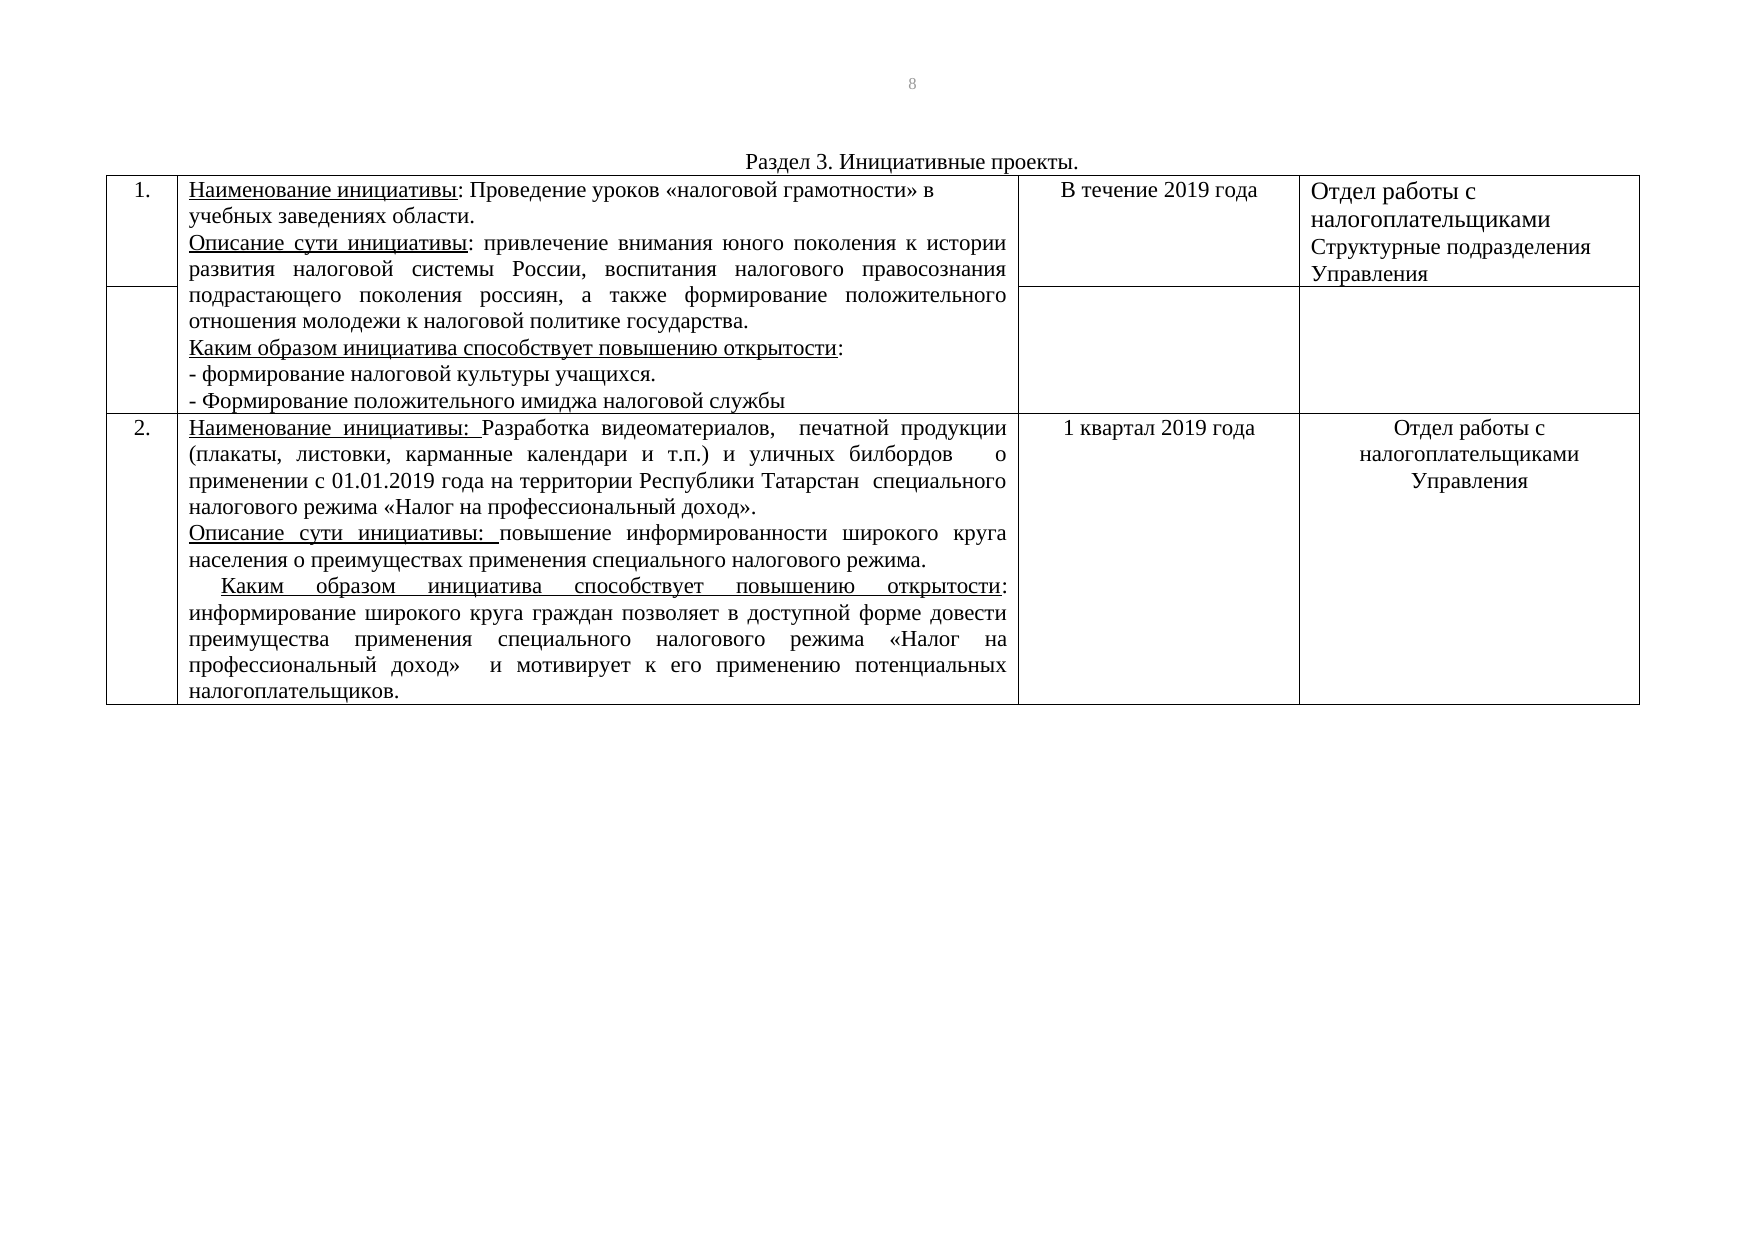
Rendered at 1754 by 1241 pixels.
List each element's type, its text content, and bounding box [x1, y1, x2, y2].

table_header В течение 2019 года [1019, 176, 1299, 286]
text Раздел 3. Инициативные проекты. [118, 148, 1706, 175]
table_header Отдел работы с налогоплательщиками Структурные подразделения Управления [1300, 176, 1639, 286]
table_header Наименование инициативы: Проведение уроков «налоговой грамотности» в учебных заведениях области. Описание сути инициативы: привлечение внимания юного поколения к истории развития налоговой системы России, воспитания налогового правосознания подрастающего поколения россиян, а также формирование положительного отношения молодежи к налоговой политике государства. Каким образом инициатива способствует повышению открытости: - формирование налоговой культуры учащихся. - Формирование положительного имиджа налоговой службы [178, 176, 1018, 413]
table_cell [107, 287, 177, 413]
table_cell [1300, 287, 1639, 413]
table_cell 2. [107, 414, 177, 704]
table_cell 1 квартал 2019 года [1019, 414, 1299, 704]
table_cell [1019, 287, 1299, 413]
table_cell Отдел работы с налогоплательщиками Управления [1300, 414, 1639, 704]
table_header 1. [107, 176, 177, 286]
table_cell Наименование инициативы: Разработка видеоматериалов, печатной продукции (плакаты, листовки, карманные календари и т.п.) и уличных билбордов о применении с 01.01.2019 года на территории Республики Татарстан специального налогового режима «Налог на профессиональный доход». Описание сути инициативы: повышение информированности широкого круга населения о преимуществах применения специального налогового режима. Каким образом инициатива способствует повышению открытости: информирование широкого круга граждан позволяет в доступной форме довести преимущества применения специального налогового режима «Налог на профессиональный доход» и мотивирует к его применению потенциальных налогоплательщиков. [178, 414, 1018, 704]
